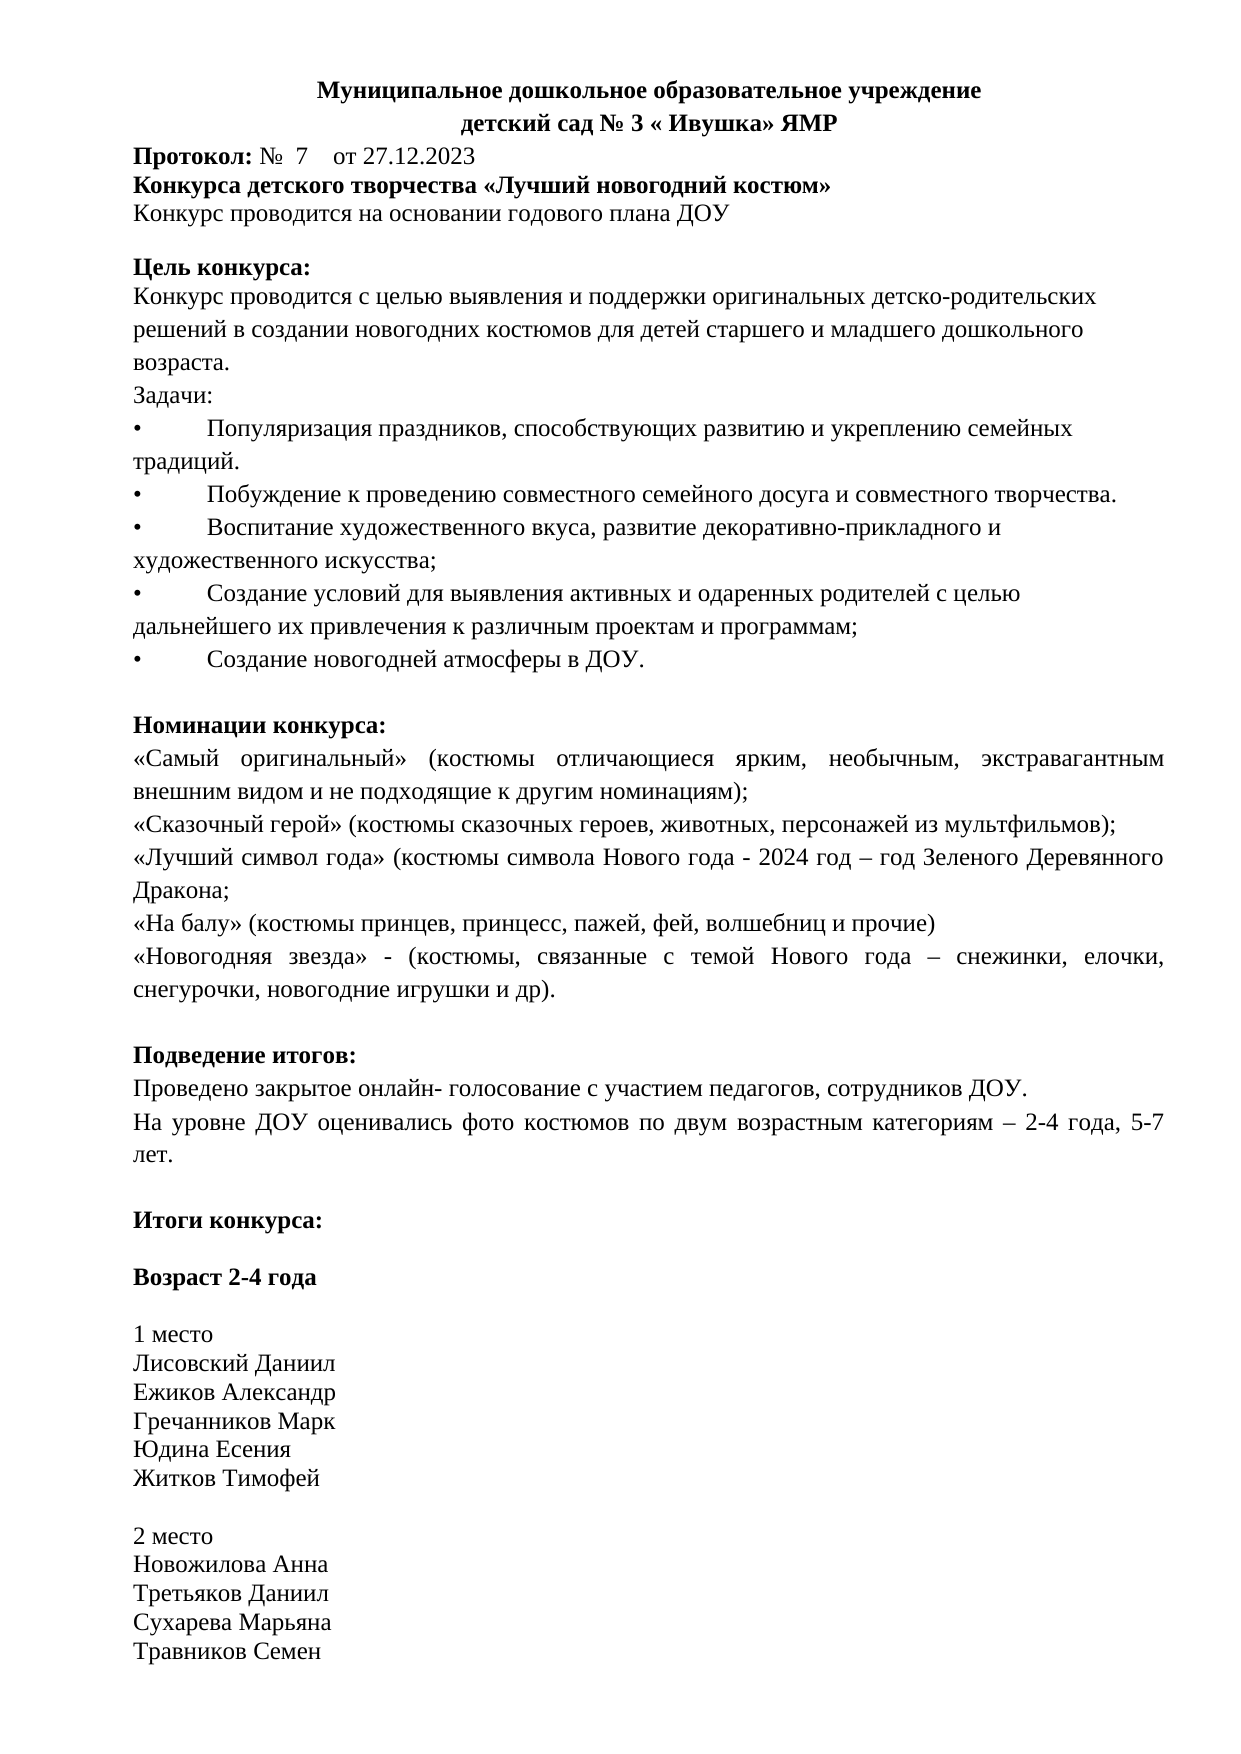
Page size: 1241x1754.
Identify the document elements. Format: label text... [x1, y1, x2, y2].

text Муниципальное дошкольное образовательное учреждение [133, 75, 1165, 104]
text 1 место [133, 1319, 1165, 1348]
text • Воспитание художественного вкуса, развитие декоративно-прикладного и художественного искусства; [133, 512, 1165, 574]
text Конкурса детского творчества «Лучший новогодний костюм» [133, 170, 1165, 198]
text Житков Тимофей [133, 1463, 1165, 1492]
text Конкурс проводится на основании годового плана ДОУ [133, 198, 1165, 227]
text • Создание новогодней атмосферы в ДОУ. [133, 644, 1165, 673]
text • Популяризация праздников, способствующих развитию и укреплению семейных традиций. [133, 413, 1165, 475]
text 2 место [133, 1521, 1165, 1549]
text «Лучший символ года» (костюмы символа Нового года - 2024 год – год Зеленого Деревянного Дракона; [133, 842, 1165, 904]
text Возраст 2-4 года [133, 1262, 1165, 1291]
text Сухарева Марьяна [133, 1607, 1165, 1636]
text Новожилова Анна [133, 1549, 1165, 1578]
text детский сад № 3 « Ивушка» ЯМР [133, 108, 1165, 137]
text • Создание условий для выявления активных и одаренных родителей с целью дальнейшего их привлечения к различным проектам и программам; [133, 578, 1165, 640]
text Цель конкурса: [133, 252, 1165, 281]
text Протокол: № 7 от 27.12.2023 [133, 141, 1165, 170]
text Гречанников Марк [133, 1406, 1165, 1434]
text Номинации конкурса: [133, 710, 1165, 739]
text Задачи: [133, 380, 1165, 409]
text Третьяков Даниил [133, 1578, 1165, 1607]
text Конкурс проводится с целью выявления и поддержки оригинальных детско-родительских решений в создании новогодних костюмов для детей старшего и младшего дошкольного возраста. [133, 281, 1165, 376]
text Подведение итогов: [133, 1041, 1165, 1069]
text «Сказочный герой» (костюмы сказочных героев, животных, персонажей из мультфильмов); [133, 809, 1165, 838]
text «Самый оригинальный» (костюмы отличающиеся ярким, необычным, экстравагантным внешним видом и не подходящие к другим номинациям); [133, 743, 1165, 805]
text Итоги конкурса: [133, 1206, 1165, 1234]
text Юдина Есения [133, 1434, 1165, 1463]
text Ежиков Александр [133, 1377, 1165, 1406]
text Травников Семен [133, 1636, 1165, 1664]
text • Побуждение к проведению совместного семейного досуга и совместного творчества. [133, 479, 1165, 508]
text «На балу» (костюмы принцев, принцесс, пажей, фей, волшебниц и прочие) [133, 908, 1165, 937]
text Проведено закрытое онлайн- голосование с участием педагогов, сотрудников ДОУ. [133, 1073, 1165, 1102]
text Лисовский Даниил [133, 1348, 1165, 1377]
text «Новогодняя звезда» - (костюмы, связанные с темой Нового года – снежинки, елочки, снегурочки, новогодние игрушки и др). [133, 941, 1165, 1003]
text На уровне ДОУ оценивались фото костюмов по двум возрастным категориям – 2-4 года, 5-7 лет. [133, 1107, 1165, 1168]
